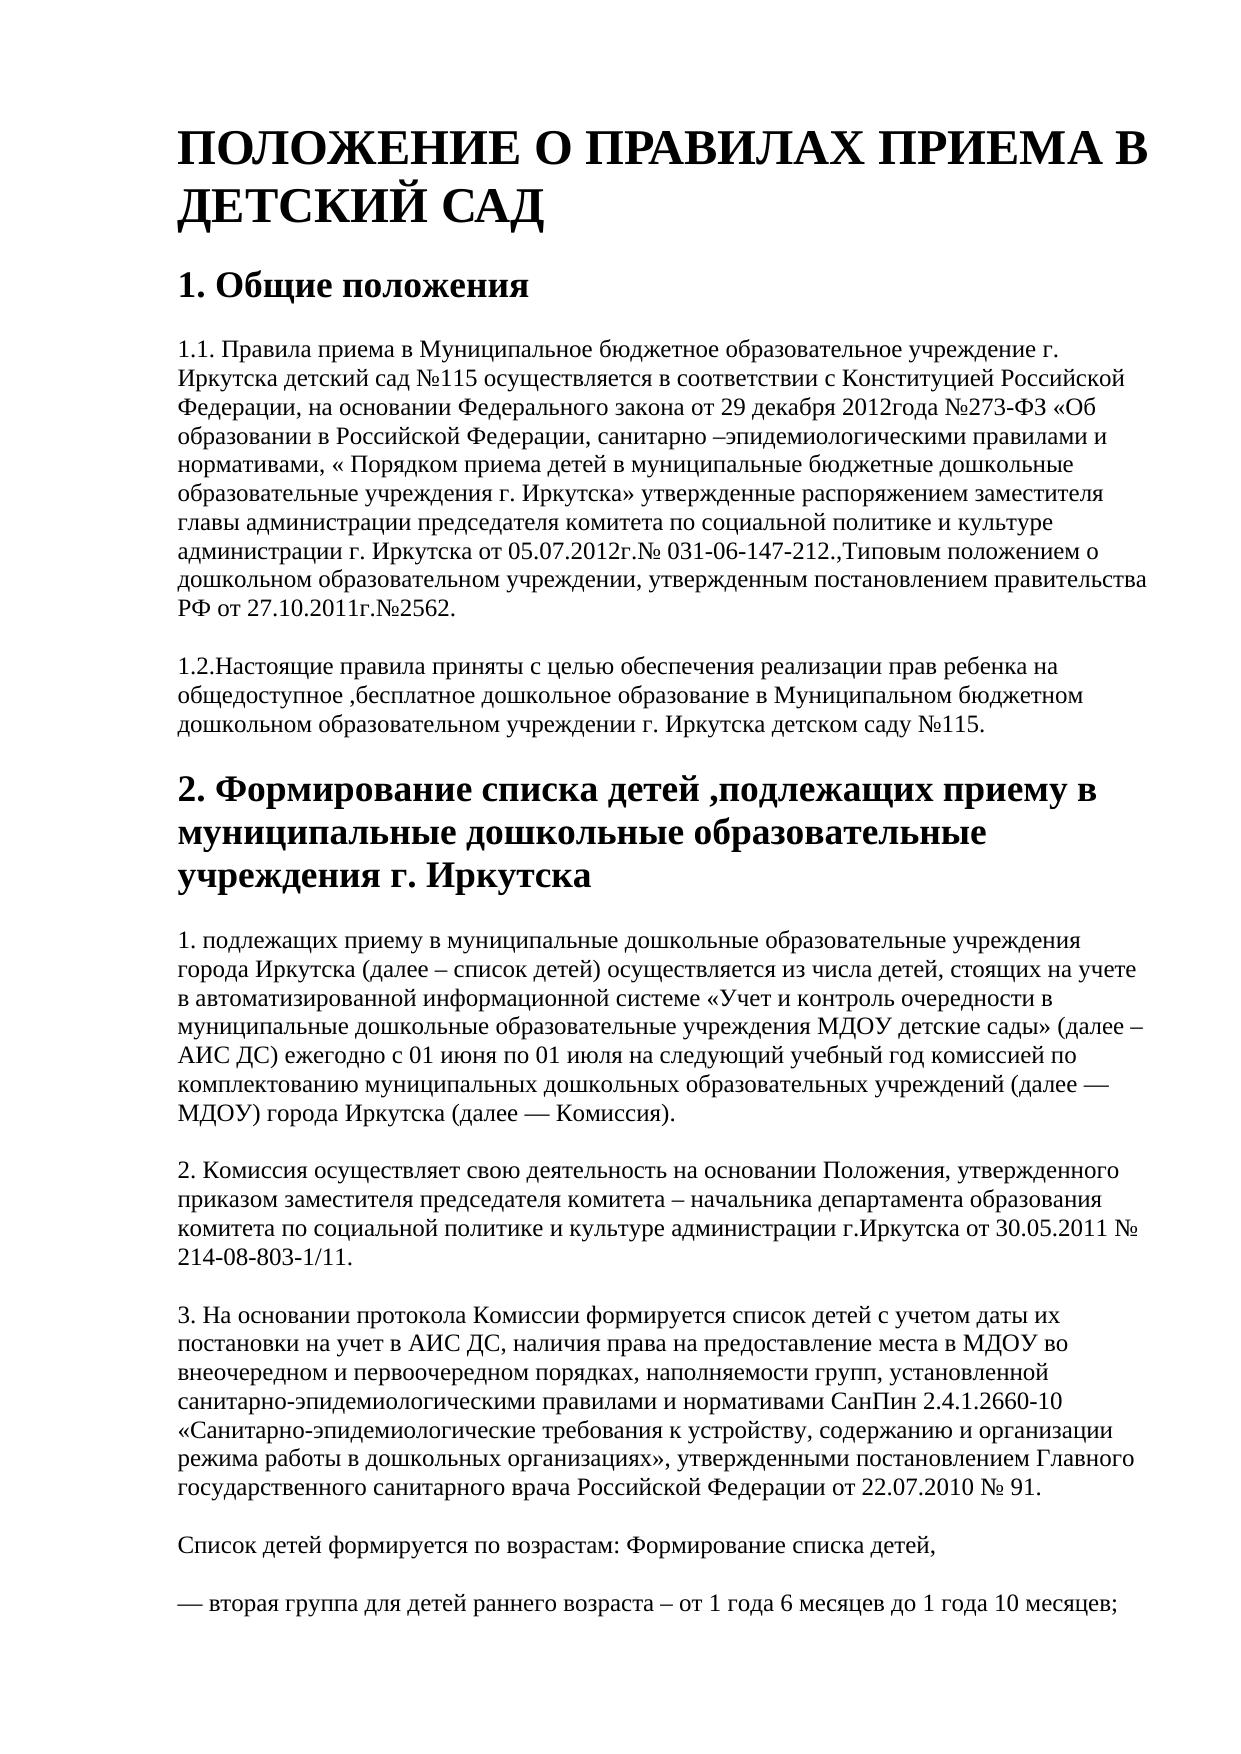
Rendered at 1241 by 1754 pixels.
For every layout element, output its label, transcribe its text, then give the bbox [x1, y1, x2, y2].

text 1. Общие положения [177, 262, 1152, 305]
text 3. На основании протокола Комиссии формируется список детей с учетом даты их постановки на учет в АИС ДС, наличия права на предоставление места в МДОУ во внеочередном и первоочередном порядках, наполняемости групп, установленной санитарно-эпидемиологическими правилами и нормативами СанПин 2.4.1.2660-10 «Санитарно-эпидемиологические требования к устройству, содержанию и организации режима работы в дошкольных организациях», утвержденными постановлением Главного государственного санитарного врача Российской Федерации от 22.07.2010 № 91. [177, 1300, 1152, 1501]
text ПОЛОЖЕНИЕ О ПРАВИЛАХ ПРИЕМА В ДЕТСКИЙ САД [177, 118, 1152, 233]
text Список детей формируется по возрастам: Формирование списка детей, [177, 1530, 1152, 1559]
text — вторая группа для детей раннего возраста – от 1 года 6 месяцев до 1 года 10 месяцев; [177, 1588, 1152, 1617]
text 1.1. Правила приема в Муниципальное бюджетное образовательное учреждение г. Иркутска детский сад №115 осуществляется в соответствии с Конституцией Российской Федерации, на основании Федерального закона от 29 декабря 2012года №273-ФЗ «Об образовании в Российской Федерации, санитарно –эпидемиологическими правилами и нормативами, « Порядком приема детей в муниципальные бюджетные дошкольные образовательные учреждения г. Иркутска» утвержденные распоряжением заместителя главы администрации председателя комитета по социальной политике и культуре администрации г. Иркутска от 05.07.2012г.№ 031-06-147-212.,Типовым положением о дошкольном образовательном учреждении, утвержденным постановлением правительства РФ от 27.10.2011г.№2562. [177, 334, 1152, 622]
text 2. Формирование списка детей ,подлежащих приему в муниципальные дошкольные образовательные учреждения г. Иркутска [177, 767, 1152, 896]
text 2. Комиссия осуществляет свою деятельность на основании Положения, утвержденного приказом заместителя председателя комитета – начальника департамента образования комитета по социальной политике и культуре администрации г.Иркутска от 30.05.2011 № 214-08-803-1/11. [177, 1156, 1152, 1271]
text 1.2.Настоящие правила приняты с целью обеспечения реализации прав ребенка на общедоступное ,бесплатное дошкольное образование в Муниципальном бюджетном дошкольном образовательном учреждении г. Иркутска детском саду №115. [177, 651, 1152, 737]
text 1. подлежащих приему в муниципальные дошкольные образовательные учреждения города Иркутска (далее – список детей) осуществляется из числа детей, стоящих на учете в автоматизированной информационной системе «Учет и контроль очередности в муниципальные дошкольные образовательные учреждения МДОУ детские сады» (далее – АИС ДС) ежегодно с 01 июня по 01 июля на следующий учебный год комиссией по комплектованию муниципальных дошкольных образовательных учреждений (далее — МДОУ) города Иркутска (далее — Комиссия). [177, 925, 1152, 1126]
